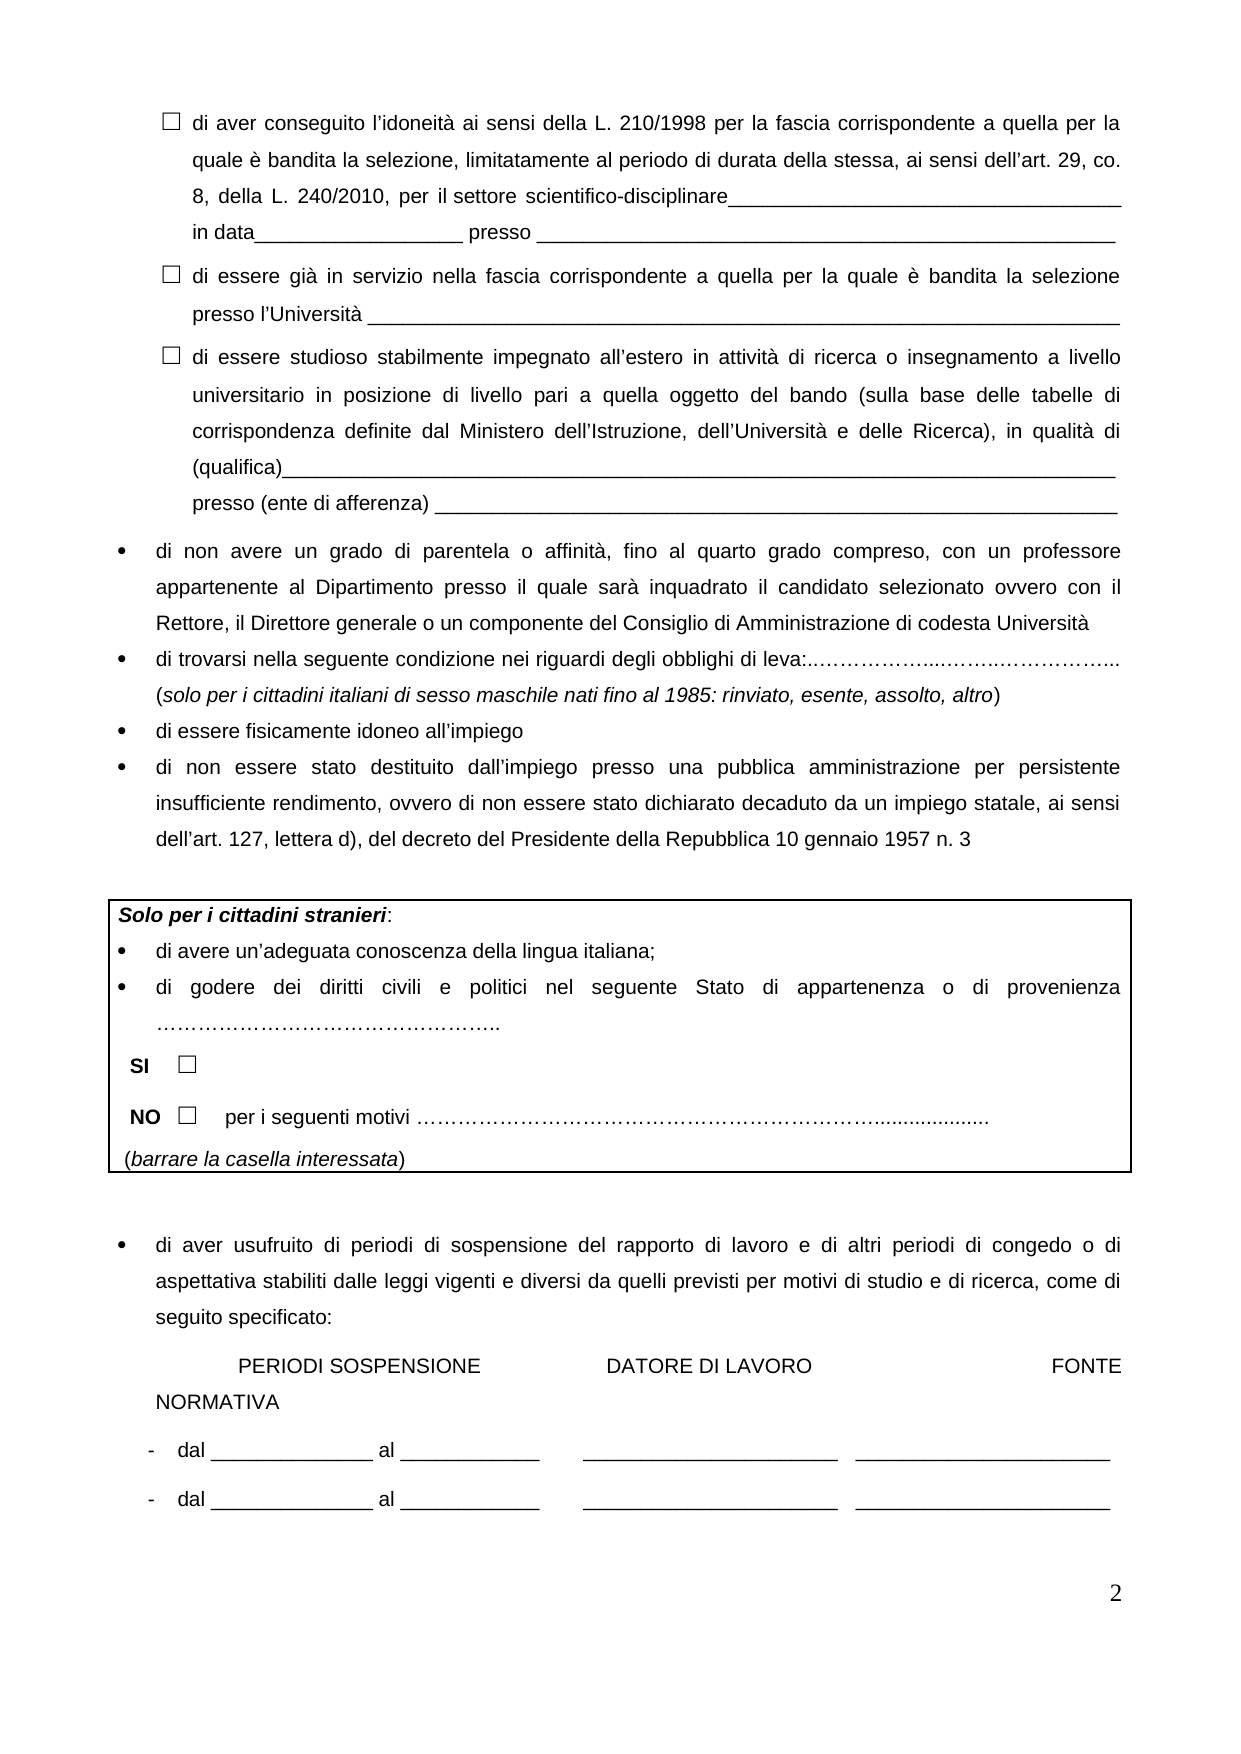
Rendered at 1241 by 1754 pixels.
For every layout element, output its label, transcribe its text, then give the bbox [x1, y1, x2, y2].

list di godere dei diritti civili e politici nel seguente Stato di appartenenza o di provenienza ………………………………………….. [110, 971, 1130, 1034]
list di non avere un grado di parentela o affinità, fino al quarto grado compreso, con un professore appartenente al Dipartimento presso il quale sarà inquadrato il candidato selezionato ovvero con il Rettore, il Direttore generale o un componente del Consiglio di Amministrazione di codesta Università [118, 539, 1122, 635]
list di essere fisicamente idoneo all’impiego [118, 719, 1122, 743]
text □ di essere già in servizio nella fascia corrispondente a quella per la quale è bandita la selezione presso l’Università _________________________________________________________________ [162, 256, 1122, 325]
list di trovarsi nella seguente condizione nei riguardi degli obblighi di leva:..……………....……..……………... (solo per i cittadini italiani di sesso maschile nati fino al 1985: rinviato, esente, assolto, altro) [118, 647, 1122, 707]
list di non essere stato destituito dall’impiego presso una pubblica amministrazione per persistente insufficiente rendimento, ovvero di non essere stato dichiarato decaduto da un impiego statale, ai sensi dell’art. 127, lettera d), del decreto del Presidente della Repubblica 10 gennaio 1957 n. 3 [118, 755, 1122, 851]
list di avere un’adeguata conoscenza della lingua italiana; [110, 935, 1130, 963]
text (barrare la casella interessata) [110, 1143, 1130, 1171]
text SI □ [110, 1043, 1130, 1080]
list dal ______________ al ____________ ______________________ ______________________ [148, 1438, 1122, 1462]
list dal ______________ al ____________ ______________________ ______________________ [148, 1486, 1122, 1510]
text Solo per i cittadini stranieri: [110, 901, 1130, 927]
text PERIODI SOSPENSIONE DATORE DI LAVORO FONTE NORMATIVA [155, 1353, 1122, 1413]
text □ di essere studioso stabilmente impegnato all’estero in attività di ricerca o insegnamento a livello universitario in posizione di livello pari a quella oggetto del bando (sulla base delle tabelle di corrispondenza definite dal Ministero dell’Istruzione, dell’Università e delle Ricerca), in qualità di (qualifica)________________________________________________________________________ presso (ente di afferenza) ___________________________________________________________ [162, 337, 1122, 515]
list di aver usufruito di periodi di sospensione del rapporto di lavoro e di altri periodi di congedo o di aspettativa stabiliti dalle leggi vigenti e diversi da quelli previsti per motivi di studio e di ricerca, come di seguito specificato: [118, 1233, 1122, 1329]
text □ di aver conseguito l’idoneità ai sensi della L. 210/1998 per la fascia corrispondente a quella per la quale è bandita la selezione, limitatamente al periodo di durata della stessa, ai sensi dell’art. 29, co. 8, della L. 240/2010, per il settore scientifico-disciplinare__________________________________ in data__________________ presso __________________________________________________ [162, 103, 1122, 244]
text NO □ per i seguenti motivi ………………………………………………………….................... [110, 1093, 1130, 1130]
